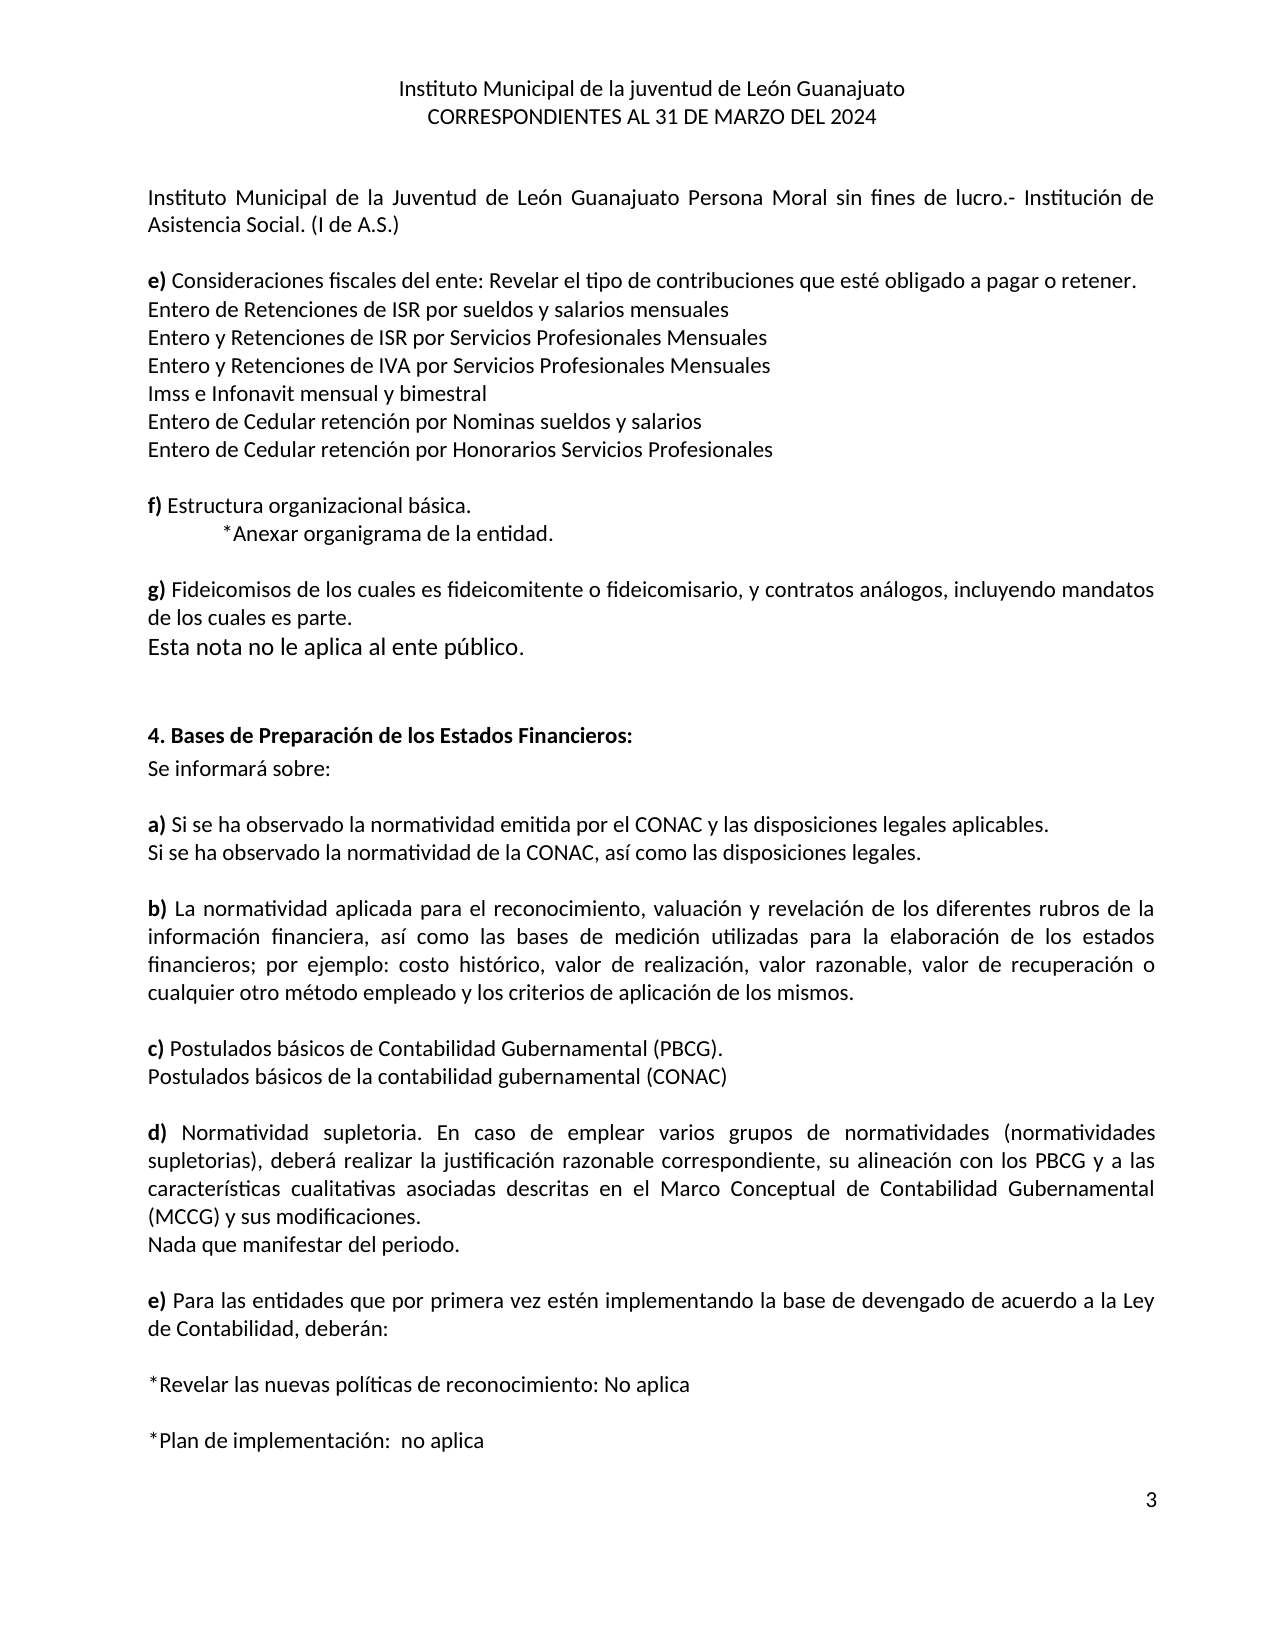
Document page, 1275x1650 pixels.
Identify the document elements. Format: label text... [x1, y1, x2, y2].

text d) Normatividad supletoria. En caso de emplear varios grupos de normatividades (normatividades supletorias), deberá realizar la justificación razonable correspondiente, su alineación con los PBCG y a las características cualitativas asociadas descritas en el Marco Conceptual de Contabilidad Gubernamental (MCCG) y sus modificaciones. [148, 1118, 1157, 1230]
text Si se ha observado la normatividad de la CONAC, así como las disposiciones legales. [148, 838, 1157, 866]
text e) Para las entidades que por primera vez estén implementando la base de devengado de acuerdo a la Ley de Contabilidad, deberán: [148, 1286, 1157, 1342]
text c) Postulados básicos de Contabilidad Gubernamental (PBCG). [148, 1034, 1157, 1062]
text b) La normatividad aplicada para el reconocimiento, valuación y revelación de los diferentes rubros de la información financiera, así como las bases de medición utilizadas para la elaboración de los estados financieros; por ejemplo: costo histórico, valor de realización, valor razonable, valor de recuperación o cualquier otro método empleado y los criterios de aplicación de los mismos. [148, 894, 1157, 1006]
text Entero de Retenciones de ISR por sueldos y salarios mensuales [148, 295, 1157, 323]
text *Plan de implementación: no aplica [148, 1426, 1157, 1454]
text Se informará sobre: [148, 754, 1157, 782]
text g) Fideicomisos de los cuales es fideicomitente o fideicomisario, y contratos análogos, incluyendo mandatos de los cuales es parte. [148, 575, 1157, 631]
text Esta nota no le aplica al ente público. [148, 631, 1157, 661]
text *Revelar las nuevas políticas de reconocimiento: No aplica [148, 1370, 1157, 1398]
text Entero de Cedular retención por Nominas sueldos y salarios [148, 407, 1157, 435]
text e) Consideraciones fiscales del ente: Revelar el tipo de contribuciones que esté obligado a pagar o retener. [148, 267, 1157, 295]
text a) Si se ha observado la normatividad emitida por el CONAC y las disposiciones legales aplicables. [148, 810, 1157, 838]
text Entero de Cedular retención por Honorarios Servicios Profesionales [148, 435, 1157, 463]
text Nada que manifestar del periodo. [148, 1230, 1157, 1258]
text *Anexar organigrama de la entidad. [148, 519, 1157, 547]
text f) Estructura organizacional básica. [148, 491, 1157, 519]
text Instituto Municipal de la Juventud de León Guanajuato Persona Moral sin fines de lucro.- Institución de Asistencia Social. (I de A.S.) [148, 183, 1157, 239]
text Postulados básicos de la contabilidad gubernamental (CONAC) [148, 1062, 1157, 1090]
text Entero y Retenciones de ISR por Servicios Profesionales Mensuales [148, 323, 1157, 351]
text Imss e Infonavit mensual y bimestral [148, 379, 1157, 407]
text Entero y Retenciones de IVA por Servicios Profesionales Mensuales [148, 351, 1157, 379]
subtitle 4. Bases de Preparación de los Estados Financieros: [148, 722, 1157, 750]
